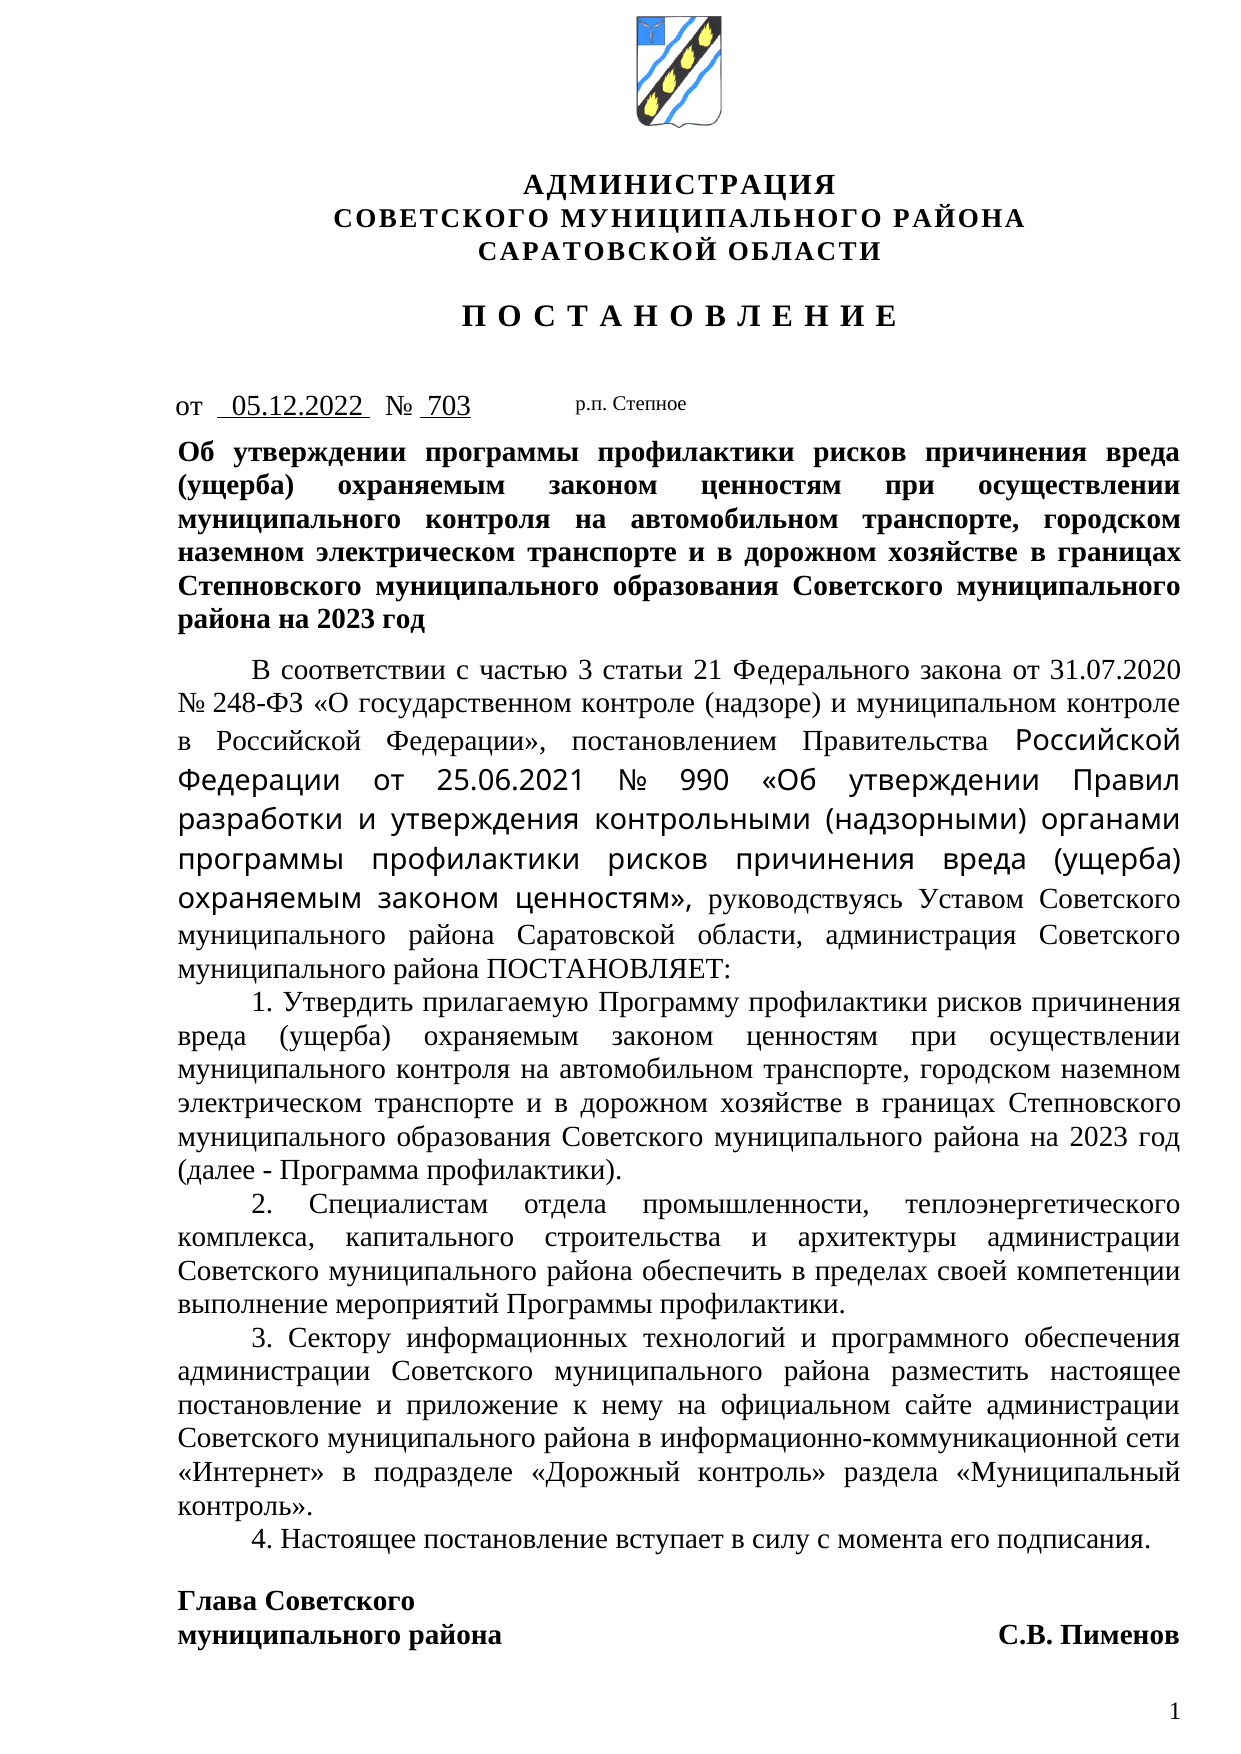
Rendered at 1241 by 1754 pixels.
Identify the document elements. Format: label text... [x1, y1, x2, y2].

text 2. Специалистам отдела промышленности, теплоэнергетического комплекса, капитального строительства и архитектуры администрации Советского муниципального района обеспечить в пределах своей компетенции выполнение мероприятий Программы профилактики. [177, 1186, 1181, 1320]
text 1. Утвердить прилагаемую Программу профилактики рисков причинения вреда (ущерба) охраняемым законом ценностям при осуществлении муниципального контроля на автомобильном транспорте, городском наземном электрическом транспорте и в дорожном хозяйстве в границах Степновского муниципального образования Советского муниципального района на 2023 год (далее - Программа профилактики). [177, 984, 1181, 1186]
text Глава Советского [177, 1583, 1181, 1617]
text 3. Сектору информационных технологий и программного обеспечения администрации Советского муниципального района разместить настоящее постановление и приложение к нему на официальном сайте администрации Советского муниципального района в информационно-коммуникационной сети «Интернет» в подразделе «Дорожный контроль» раздела «Муниципальный контроль». [177, 1320, 1181, 1521]
text р.п. Степное [556, 391, 1181, 415]
text 4. Настоящее постановление вступает в силу с момента его подписания. [177, 1521, 1181, 1555]
subtitle АДМИНИСТРАЦИЯ [177, 167, 1181, 201]
text от 05.12.2022 № 703 [175, 388, 556, 421]
text САРАТОВСКОЙ ОБЛАСТИ [177, 235, 1181, 266]
text ПОСТАНОВЛЕНИЕ [177, 297, 1181, 333]
text муниципального района С.В. Пименов [177, 1617, 1181, 1651]
text СОВЕТСКОГО МУНИЦИПАЛЬНОГО РАЙОНА [177, 202, 1181, 233]
text В соответствии с частью 3 статьи 21 Федерального закона от 31.07.2020 № 248-ФЗ «О государственном контроле (надзоре) и муниципальном контроле в Российской Федерации», постановлением Правительства Российской Федерации от 25.06.2021 № 990 «Об утверждении Правил разработки и утверждения контрольными (надзорными) органами программы профилактики рисков причинения вреда (ущерба) охраняемым законом ценностям», руководствуясь Уставом Советского муниципального района Саратовской области, администрация Советского муниципального района ПОСТАНОВЛЯЕТ: [177, 719, 1181, 984]
text Об утверждении программы профилактики рисков причинения вреда (ущерба) охраняемым законом ценностям при осуществлении муниципального контроля на автомобильном транспорте, городском наземном электрическом транспорте и в дорожном хозяйстве в границах Степновского муниципального образования Советского муниципального района на 2023 год [177, 434, 1181, 635]
